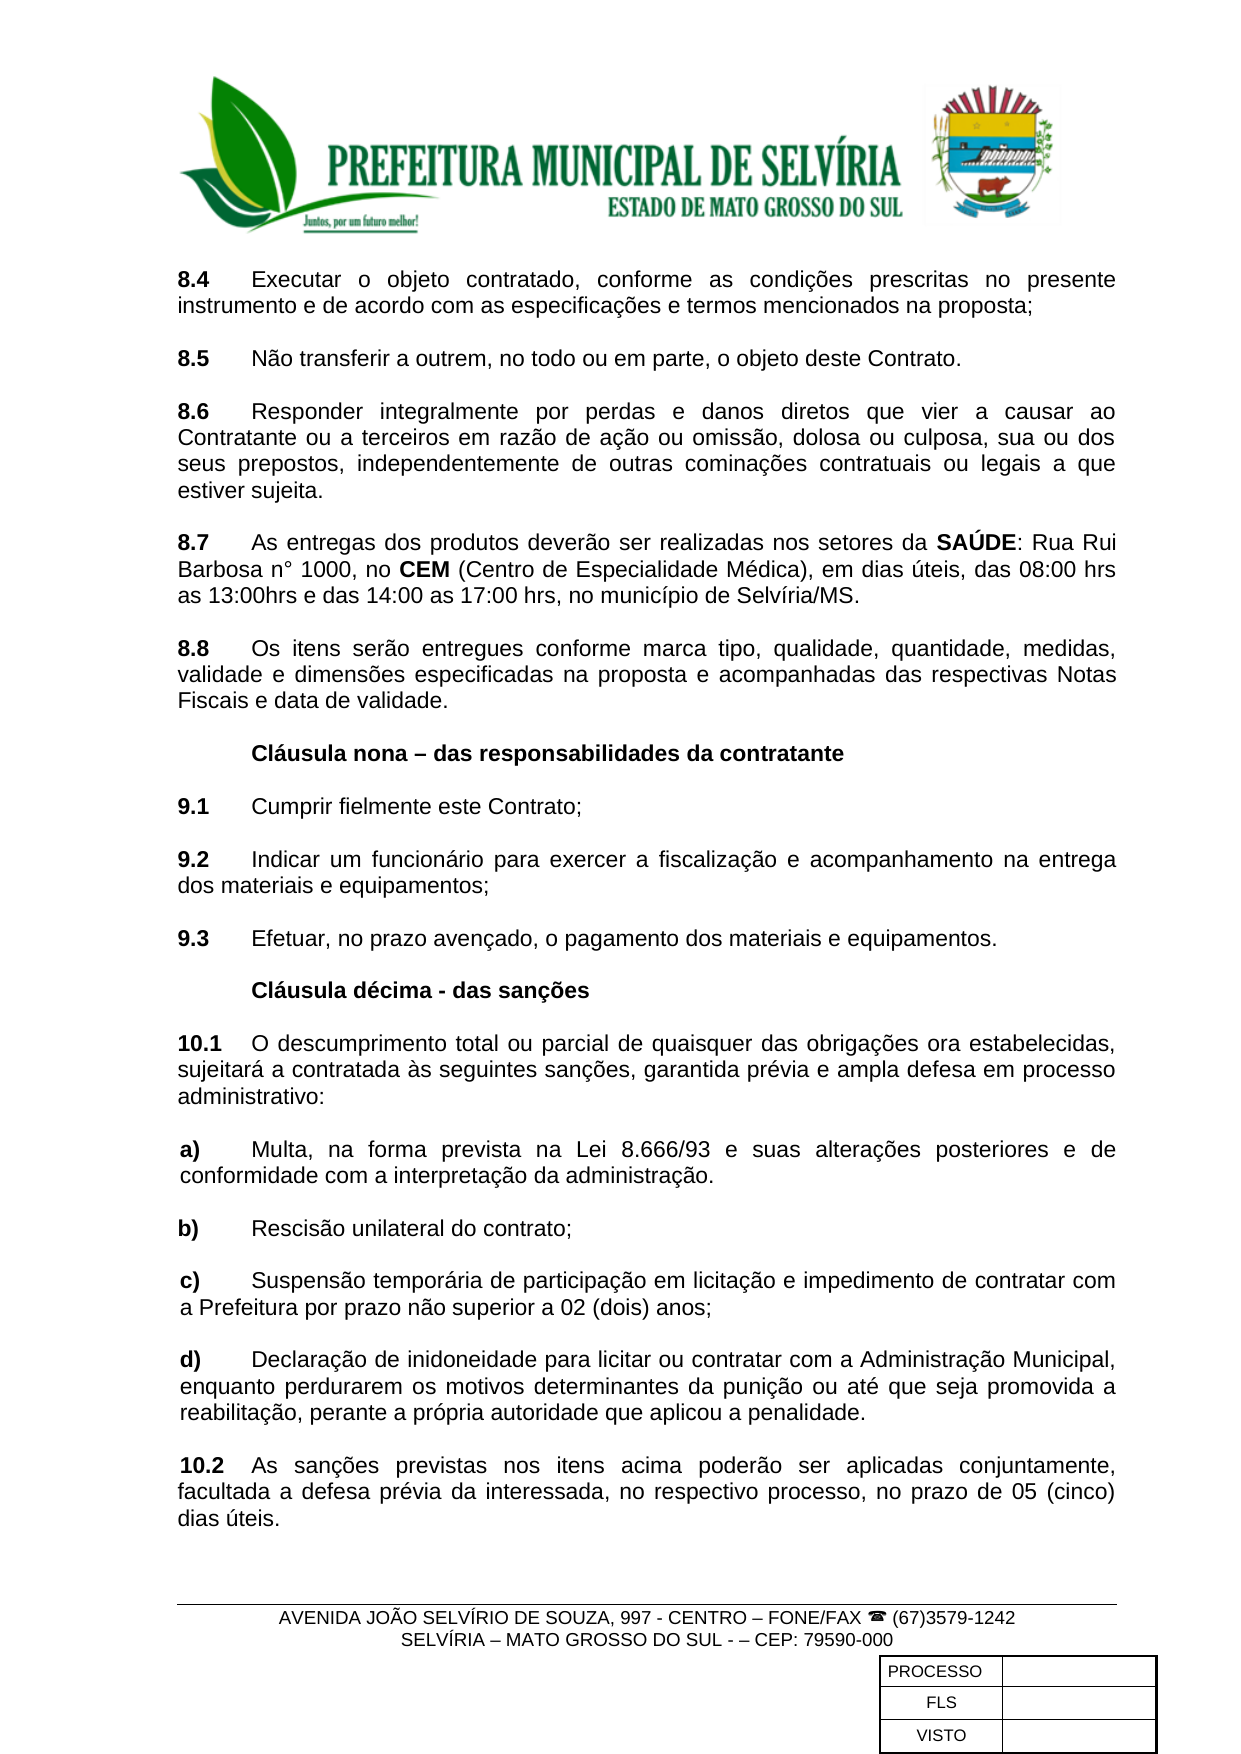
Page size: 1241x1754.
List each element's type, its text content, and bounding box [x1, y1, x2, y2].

text b) Rescisão unilateral do contrato; [177, 1214, 1117, 1241]
text 9.1 Cumprir fielmente este Contrato; [177, 793, 1117, 819]
text 8.7 As entregas dos produtos deverão ser realizadas nos setores da SAÚDE: Rua Rui Barbosa n° 1000, no CEM (Centro de Especialidade Médica), em dias úteis, das 08:00 hrs as 13:00hrs e das 14:00 as 17:00 hrs, no município de Selvíria/MS. [177, 529, 1117, 608]
text Cláusula décima - das sanções [177, 977, 1117, 1004]
text 8.6 Responder integralmente por perdas e danos diretos que vier a causar ao Contratante ou a terceiros em razão de ação ou omissão, dolosa ou culposa, sua ou dos seus prepostos, independentemente de outras cominações contratuais ou legais a que estiver sujeita. [177, 398, 1117, 503]
text 8.8 Os itens serão entregues conforme marca tipo, qualidade, quantidade, medidas, validade e dimensões especificadas na proposta e acompanhadas das respectivas Notas Fiscais e data de validade. [177, 635, 1117, 714]
text 9.2 Indicar um funcionário para exercer a fiscalização e acompanhamento na entrega dos materiais e equipamentos; [177, 846, 1117, 898]
text 10.1 O descumprimento total ou parcial de quaisquer das obrigações ora estabelecidas, sujeitará a contratada às seguintes sanções, garantida prévia e ampla defesa em processo administrativo: [177, 1030, 1117, 1109]
text 8.5 Não transferir a outrem, no todo ou em parte, o objeto deste Contrato. [177, 345, 1117, 371]
text 9.3 Efetuar, no prazo avençado, o pagamento dos materiais e equipamentos. [177, 925, 1117, 951]
text c) Suspensão temporária de participação em licitação e impedimento de contratar com a Prefeitura por prazo não superior a 02 (dois) anos; [179, 1267, 1117, 1320]
text 8.4 Executar o objeto contratado, conforme as condições prescritas no presente instrumento e de acordo com as especificações e termos mencionados na proposta; [177, 266, 1117, 318]
text a) Multa, na forma prevista na Lei 8.666/93 e suas alterações posteriores e de conformidade com a interpretação da administração. [179, 1136, 1117, 1188]
text d) Declaração de inidoneidade para licitar ou contratar com a Administração Municipal, enquanto perdurarem os motivos determinantes da punição ou até que seja promovida a reabilitação, perante a própria autoridade que aplicou a penalidade. [179, 1346, 1117, 1425]
text 10.2 As sanções previstas nos itens acima poderão ser aplicadas conjuntamente, facultada a defesa prévia da interessada, no respectivo processo, no prazo de 05 (cinco) dias úteis. [177, 1452, 1117, 1531]
text Cláusula nona – das responsabilidades da contratante [177, 740, 1117, 767]
picture [177, 75, 1078, 257]
